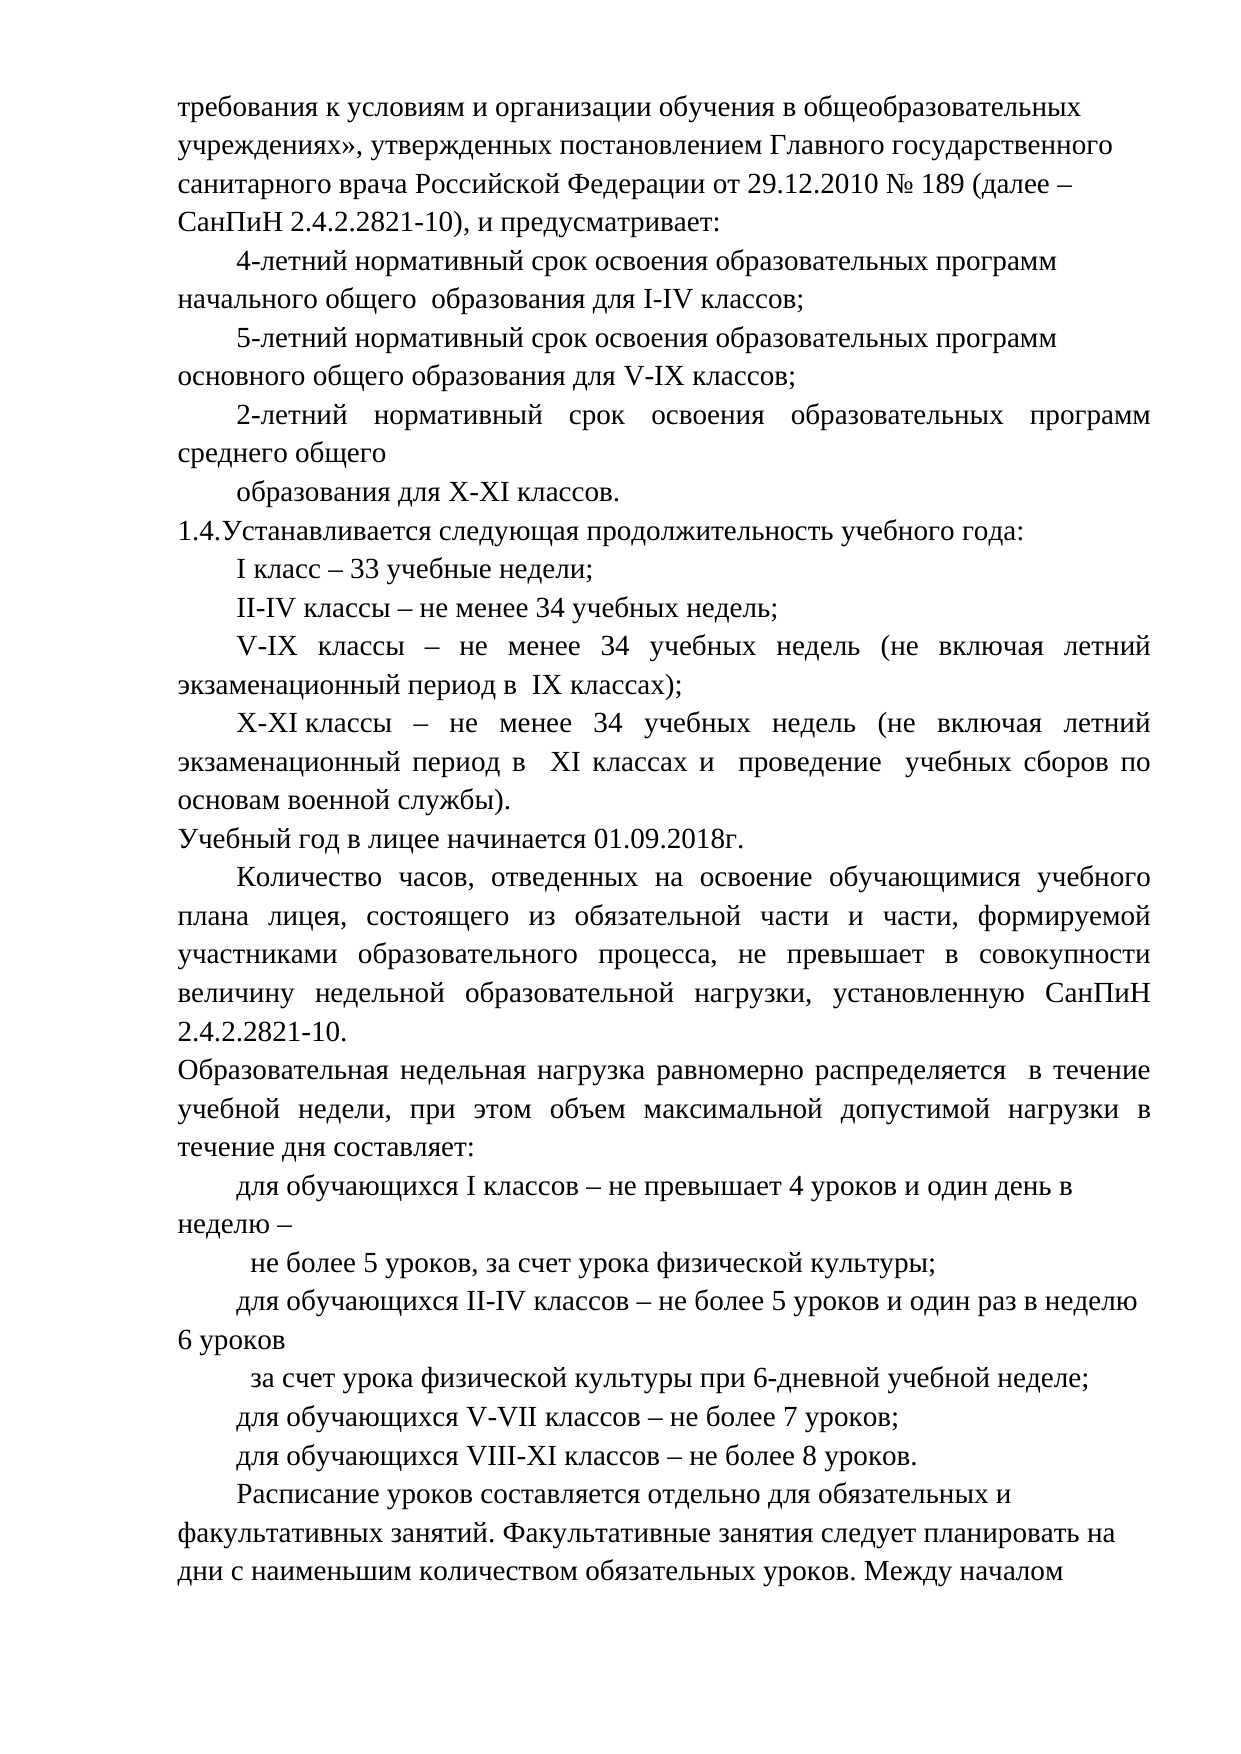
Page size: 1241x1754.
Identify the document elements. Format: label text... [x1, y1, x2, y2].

text 1.4.Устанавливается следующая продолжительность учебного года: [177, 513, 1152, 546]
text 2-летний нормативный срок освоения образовательных программ среднего общего [177, 397, 1152, 469]
text для обучающихся I классов – не превышает 4 уроков и один день в неделю – не более 5 уроков, за счет урока физической культуры; [177, 1168, 1152, 1278]
text для обучающихся VIII-XI классов – не более 8 уроков. [177, 1438, 1152, 1471]
text V-IX классы – не менее 34 учебных недель (не включая летний экзаменационный период в IX классах); [177, 628, 1152, 700]
text 4-летний нормативный срок освоения образовательных программ начального общего образования для I-IV классов; [177, 243, 1152, 315]
text для обучающихся V-VII классов – не более 7 уроков; [177, 1399, 1152, 1433]
text Учебный год в лицее начинается 01.09.2018г. [177, 821, 1152, 854]
text Количество часов, отведенных на освоение обучающимися учебного плана лицея, состоящего из обязательной части и части, формируемой участниками образовательного процесса, не превышает в совокупности величину недельной образовательной нагрузки, установленную СанПиН 2.4.2.2821-10. [177, 859, 1152, 1047]
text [177, 89, 1152, 238]
text образования для X-XI классов. [177, 474, 1152, 508]
text I класс – 33 учебные недели; [177, 551, 1152, 585]
text X-XI классы – не менее 34 учебных недель (не включая летний экзаменационный период в XI классах и проведение учебных сборов по основам военной службы). [177, 705, 1152, 816]
text для обучающихся II-IV классов – не более 5 уроков и один раз в неделю 6 уроков за счет урока физической культуры при 6-дневной учебной неделе; [177, 1283, 1152, 1394]
text II-IV классы – не менее 34 учебных недель; [177, 590, 1152, 623]
text Образовательная недельная нагрузка равномерно распределяется в течение учебной недели, при этом объем максимальной допустимой нагрузки в течение дня составляет: [177, 1052, 1152, 1163]
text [177, 1476, 1152, 1587]
text 5-летний нормативный срок освоения образовательных программ основного общего образования для V-IX классов; [177, 320, 1152, 392]
